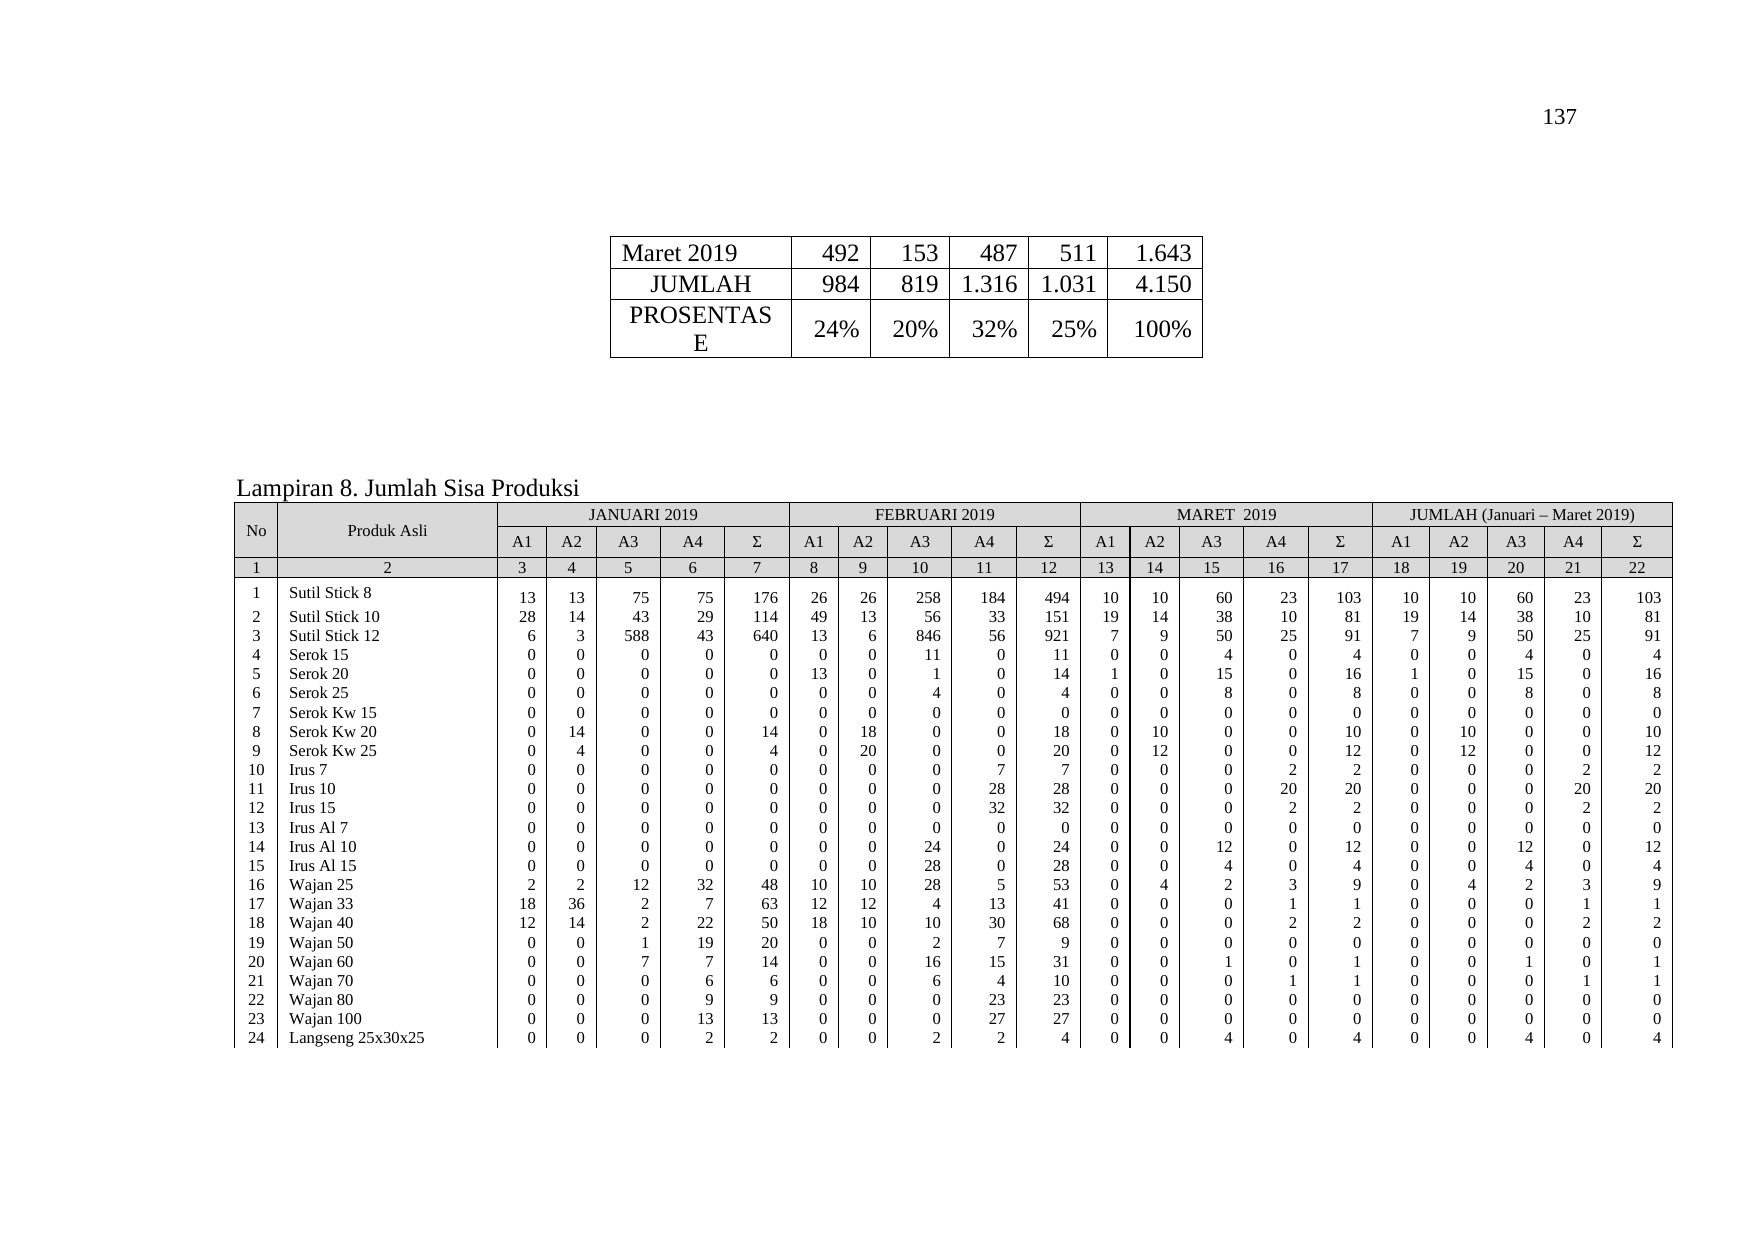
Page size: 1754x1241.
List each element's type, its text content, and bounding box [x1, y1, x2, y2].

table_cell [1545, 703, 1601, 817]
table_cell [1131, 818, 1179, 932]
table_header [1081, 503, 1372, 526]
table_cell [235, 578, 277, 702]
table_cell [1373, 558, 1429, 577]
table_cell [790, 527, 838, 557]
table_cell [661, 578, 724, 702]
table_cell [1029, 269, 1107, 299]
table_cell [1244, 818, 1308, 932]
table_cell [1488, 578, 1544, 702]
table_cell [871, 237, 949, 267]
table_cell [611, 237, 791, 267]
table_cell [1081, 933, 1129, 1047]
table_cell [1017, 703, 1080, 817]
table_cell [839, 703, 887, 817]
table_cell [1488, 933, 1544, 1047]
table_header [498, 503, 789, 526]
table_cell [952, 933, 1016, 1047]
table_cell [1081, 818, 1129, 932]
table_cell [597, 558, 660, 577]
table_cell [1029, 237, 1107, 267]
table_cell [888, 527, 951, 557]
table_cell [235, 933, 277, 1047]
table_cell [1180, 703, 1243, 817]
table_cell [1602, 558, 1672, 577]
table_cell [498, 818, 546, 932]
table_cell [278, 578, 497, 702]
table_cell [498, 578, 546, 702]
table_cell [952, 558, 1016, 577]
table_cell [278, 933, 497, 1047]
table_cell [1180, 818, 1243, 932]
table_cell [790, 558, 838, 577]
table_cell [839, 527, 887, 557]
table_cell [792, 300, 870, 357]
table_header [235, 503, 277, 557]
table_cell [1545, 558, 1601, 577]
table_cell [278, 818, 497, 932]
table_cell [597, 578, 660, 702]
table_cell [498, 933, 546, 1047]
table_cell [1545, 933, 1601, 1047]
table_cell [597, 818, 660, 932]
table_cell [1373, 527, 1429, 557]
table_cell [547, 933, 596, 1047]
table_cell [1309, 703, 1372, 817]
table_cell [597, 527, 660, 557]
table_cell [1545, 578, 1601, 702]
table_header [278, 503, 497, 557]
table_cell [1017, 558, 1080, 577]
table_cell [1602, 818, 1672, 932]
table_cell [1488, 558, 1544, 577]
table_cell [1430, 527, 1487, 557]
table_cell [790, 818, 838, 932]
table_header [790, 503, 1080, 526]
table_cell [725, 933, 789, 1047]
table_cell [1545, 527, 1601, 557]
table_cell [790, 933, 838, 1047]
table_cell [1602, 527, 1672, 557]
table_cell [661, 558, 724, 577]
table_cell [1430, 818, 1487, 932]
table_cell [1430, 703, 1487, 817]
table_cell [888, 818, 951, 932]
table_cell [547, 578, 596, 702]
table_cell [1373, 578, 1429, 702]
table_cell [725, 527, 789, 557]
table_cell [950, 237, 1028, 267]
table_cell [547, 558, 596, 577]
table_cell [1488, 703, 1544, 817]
text Lampiran 8. Jumlah Sisa Produksi [236, 473, 1577, 502]
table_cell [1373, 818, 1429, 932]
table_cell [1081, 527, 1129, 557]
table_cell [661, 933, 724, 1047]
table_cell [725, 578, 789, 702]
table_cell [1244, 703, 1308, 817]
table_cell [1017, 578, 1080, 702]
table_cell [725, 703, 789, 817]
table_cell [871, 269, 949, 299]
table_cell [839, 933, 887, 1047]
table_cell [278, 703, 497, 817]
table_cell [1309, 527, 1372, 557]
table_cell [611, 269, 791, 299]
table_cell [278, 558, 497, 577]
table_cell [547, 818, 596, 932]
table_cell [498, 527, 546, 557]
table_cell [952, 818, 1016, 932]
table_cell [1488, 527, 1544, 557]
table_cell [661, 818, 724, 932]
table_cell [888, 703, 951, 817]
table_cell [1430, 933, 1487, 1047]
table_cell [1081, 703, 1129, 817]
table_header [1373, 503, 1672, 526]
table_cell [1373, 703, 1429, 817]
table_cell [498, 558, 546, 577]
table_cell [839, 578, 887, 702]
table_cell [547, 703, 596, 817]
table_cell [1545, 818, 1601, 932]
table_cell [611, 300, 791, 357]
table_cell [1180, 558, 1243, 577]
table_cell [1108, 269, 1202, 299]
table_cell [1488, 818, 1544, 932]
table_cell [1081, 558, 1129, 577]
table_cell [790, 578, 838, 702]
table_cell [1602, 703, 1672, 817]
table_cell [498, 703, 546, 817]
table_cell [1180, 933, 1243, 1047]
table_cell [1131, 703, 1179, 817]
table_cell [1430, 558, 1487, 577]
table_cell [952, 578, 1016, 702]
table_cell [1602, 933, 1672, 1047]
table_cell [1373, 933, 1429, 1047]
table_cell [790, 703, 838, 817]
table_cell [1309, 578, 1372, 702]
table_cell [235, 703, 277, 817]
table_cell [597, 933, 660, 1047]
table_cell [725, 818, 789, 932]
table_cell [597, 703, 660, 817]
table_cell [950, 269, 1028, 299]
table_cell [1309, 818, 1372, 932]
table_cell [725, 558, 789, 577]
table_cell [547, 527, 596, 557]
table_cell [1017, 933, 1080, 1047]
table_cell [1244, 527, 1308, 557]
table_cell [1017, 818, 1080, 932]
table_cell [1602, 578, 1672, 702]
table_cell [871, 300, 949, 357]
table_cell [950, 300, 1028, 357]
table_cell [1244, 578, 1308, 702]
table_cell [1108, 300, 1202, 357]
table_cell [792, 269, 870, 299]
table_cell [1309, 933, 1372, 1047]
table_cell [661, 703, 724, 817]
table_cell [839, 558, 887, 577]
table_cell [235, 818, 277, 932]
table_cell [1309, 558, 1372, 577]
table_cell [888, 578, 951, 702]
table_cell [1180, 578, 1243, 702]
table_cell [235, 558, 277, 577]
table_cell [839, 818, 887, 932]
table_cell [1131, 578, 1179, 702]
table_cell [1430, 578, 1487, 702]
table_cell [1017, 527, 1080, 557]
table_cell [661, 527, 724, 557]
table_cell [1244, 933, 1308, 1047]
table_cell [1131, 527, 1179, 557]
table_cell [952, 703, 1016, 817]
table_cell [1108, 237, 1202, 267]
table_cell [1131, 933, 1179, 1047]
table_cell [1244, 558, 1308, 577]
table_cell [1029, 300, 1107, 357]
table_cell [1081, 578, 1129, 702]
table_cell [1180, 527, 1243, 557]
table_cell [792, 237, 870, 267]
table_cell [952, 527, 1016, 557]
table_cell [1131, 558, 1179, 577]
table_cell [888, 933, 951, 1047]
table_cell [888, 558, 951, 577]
